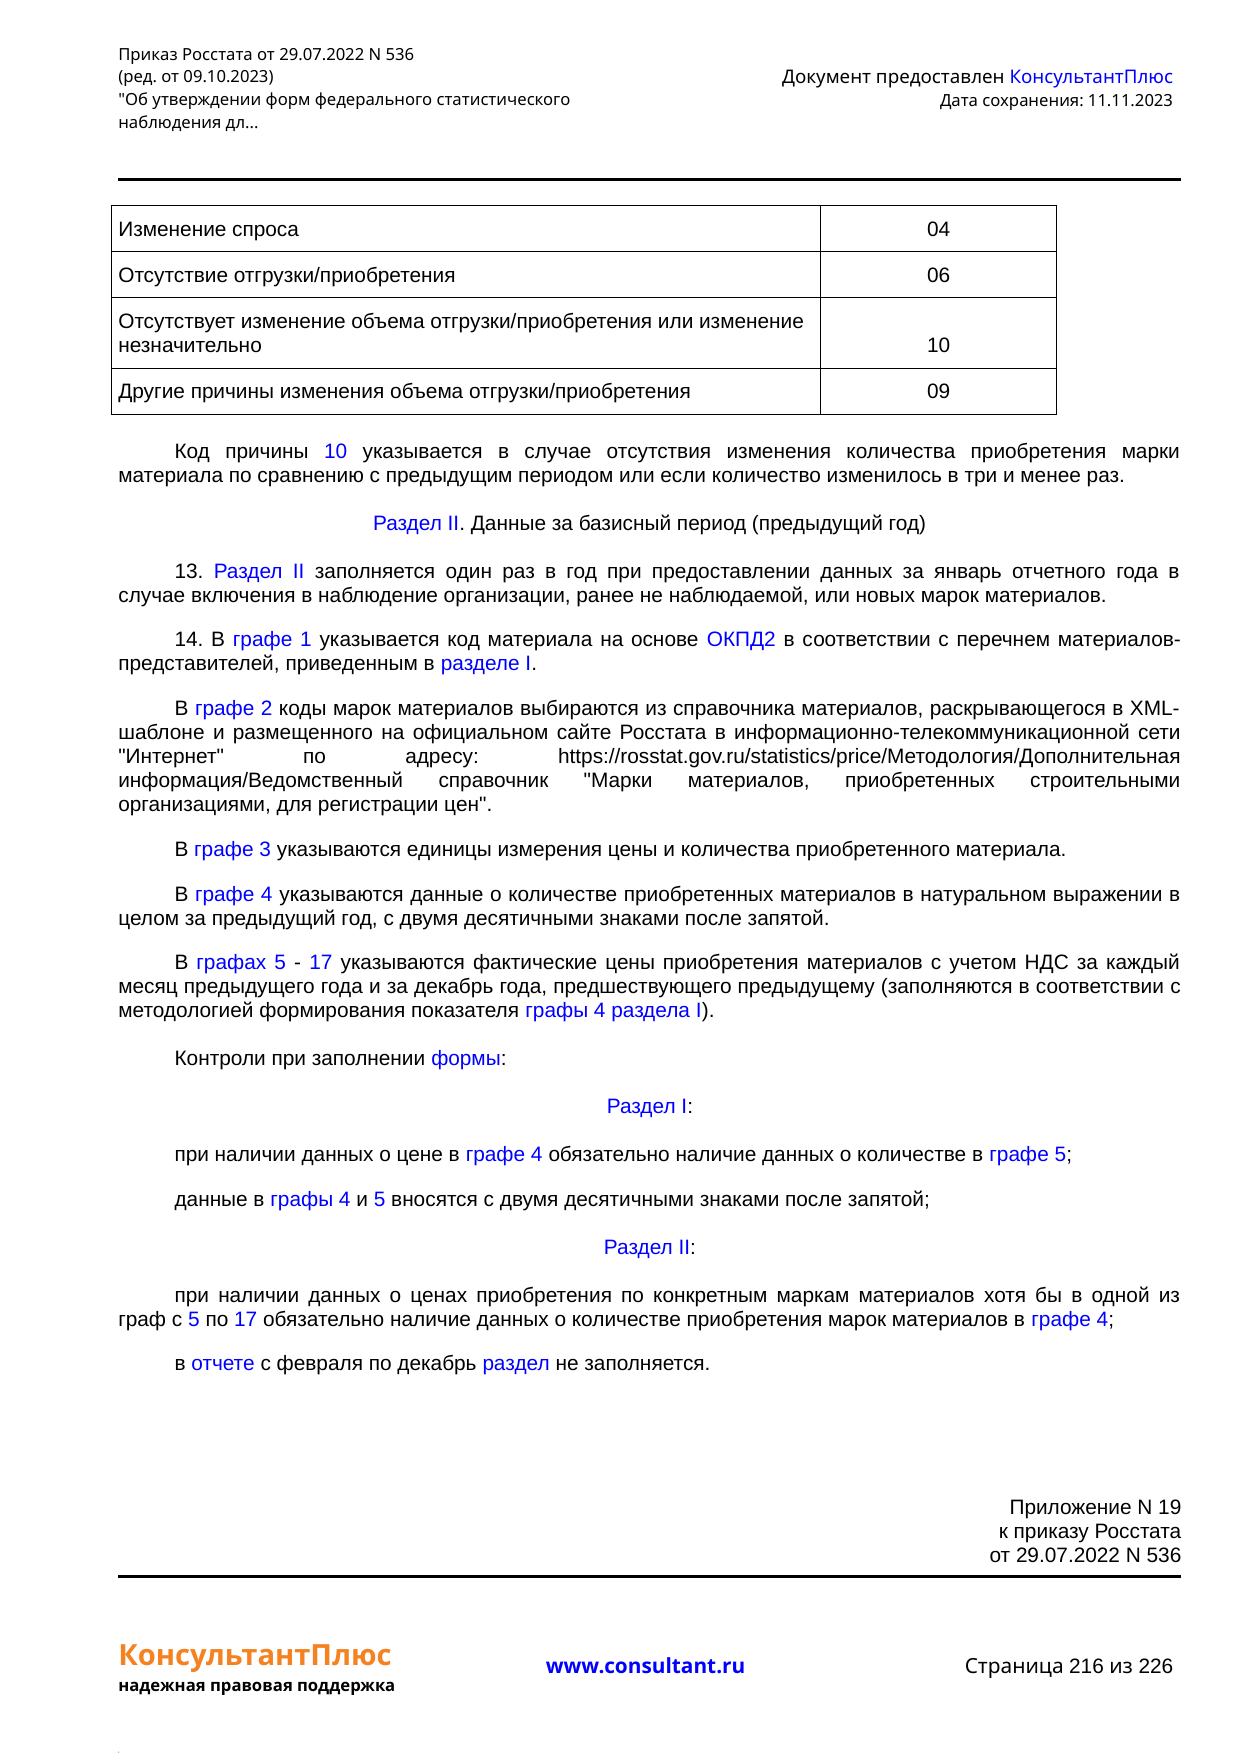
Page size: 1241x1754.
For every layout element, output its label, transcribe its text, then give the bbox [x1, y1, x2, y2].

text 14. В графе 1 указывается код материала на основе ОКПД2 в соответствии с перечнем материалов-представителей, приведенным в разделе I. [118, 627, 1181, 675]
text Код причины 10 указывается в случае отсутствия изменения количества приобретения марки материала по сравнению с предыдущим периодом или если количество изменилось в три и менее раз. [118, 439, 1181, 487]
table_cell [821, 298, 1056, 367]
text Раздел I: [118, 1094, 1181, 1118]
text Раздел II: [118, 1234, 1181, 1258]
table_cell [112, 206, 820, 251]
text В графах 5 - 17 указываются фактические цены приобретения материалов с учетом НДС за каждый месяц предыдущего года и за декабрь года, предшествующего предыдущему (заполняются в соответствии с методологией формирования показателя графы 4 раздела I). [118, 950, 1181, 1022]
text Раздел II. Данные за базисный период (предыдущий год) [118, 511, 1181, 534]
text к приказу Росстата [118, 1519, 1181, 1543]
text В графе 4 указываются данные о количестве приобретенных материалов в натуральном выражении в целом за предыдущий год, с двумя десятичными знаками после запятой. [118, 881, 1181, 929]
text в отчете с февраля по декабрь раздел не заполняется. [118, 1351, 1181, 1375]
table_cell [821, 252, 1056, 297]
text В графе 2 коды марок материалов выбираются из справочника материалов, раскрывающегося в XML-шаблоне и размещенного на официальном сайте Росстата в информационно-телекоммуникационной сети "Интернет" по адресу: https://rosstat.gov.ru/statistics/price/Методология/Дополнительная информация/Ведомственный справочник "Марки материалов, приобретенных строительными организациями, для регистрации цен". [118, 696, 1181, 816]
text данные в графы 4 и 5 вносятся с двумя десятичными знаками после запятой; [118, 1187, 1181, 1211]
text 13. Раздел II заполняется один раз в год при предоставлении данных за январь отчетного года в случае включения в наблюдение организации, ранее не наблюдаемой, или новых марок материалов. [118, 558, 1181, 606]
text от 29.07.2022 N 536 [118, 1543, 1181, 1567]
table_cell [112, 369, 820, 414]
text В графе 3 указываются единицы измерения цены и количества приобретенного материала. [118, 837, 1181, 861]
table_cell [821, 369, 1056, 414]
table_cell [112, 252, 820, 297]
text Контроли при заполнении формы: [118, 1046, 1181, 1070]
text при наличии данных о ценах приобретения по конкретным маркам материалов хотя бы в одной из граф с 5 по 17 обязательно наличие данных о количестве приобретения марок материалов в графе 4; [118, 1282, 1181, 1330]
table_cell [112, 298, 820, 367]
text при наличии данных о цене в графе 4 обязательно наличие данных о количестве в графе 5; [118, 1142, 1181, 1166]
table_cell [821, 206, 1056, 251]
text Приложение N 19 [118, 1495, 1181, 1519]
